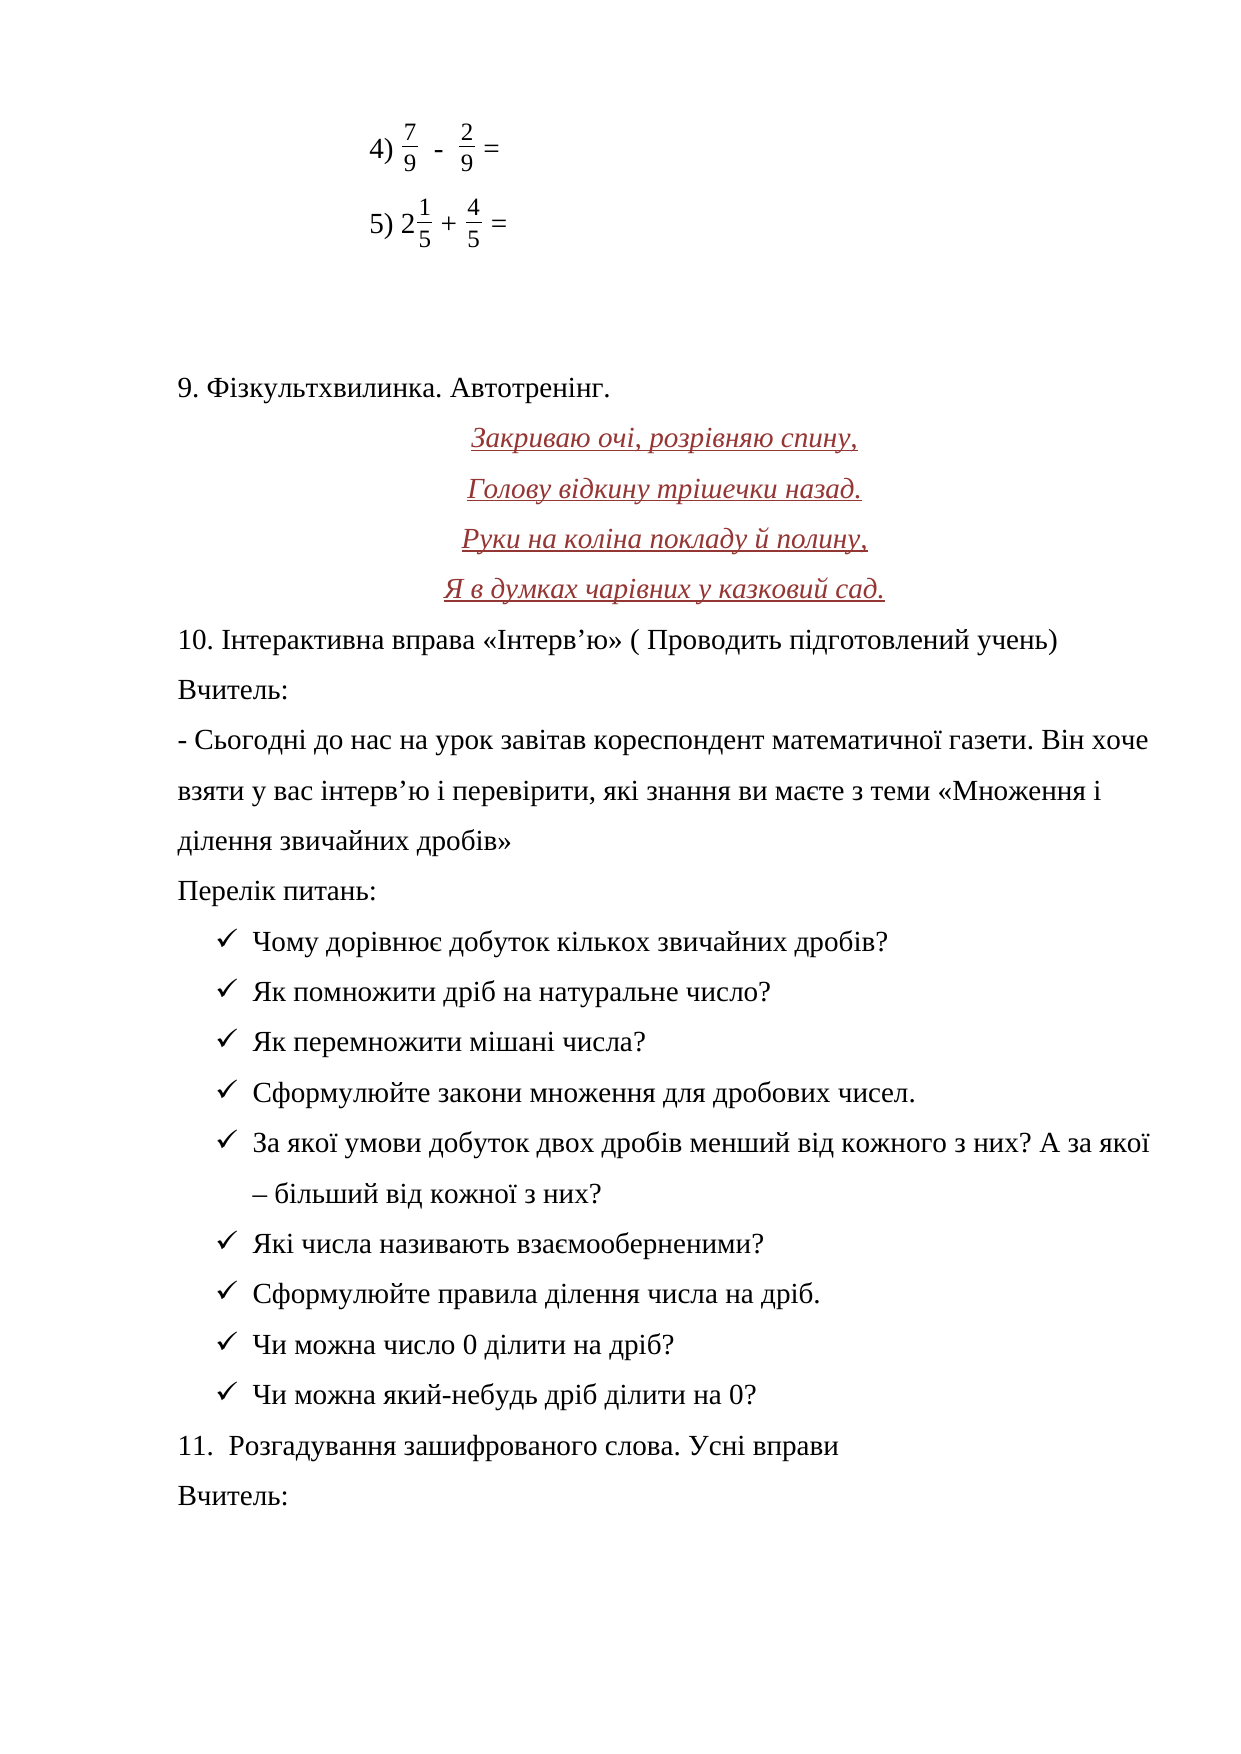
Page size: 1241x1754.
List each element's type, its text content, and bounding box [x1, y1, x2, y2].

text 9. Фізкультхвилинка. Автотренінг. [177, 370, 1152, 404]
list Як помножити дріб на натуральне число? [215, 974, 1152, 1008]
text Голову відкину трішечки назад. [177, 471, 1152, 504]
text Перелік питань: [177, 873, 1152, 907]
list Як перемножити мішані числа? [215, 1024, 1152, 1058]
text Вчитель: [177, 1478, 1152, 1512]
list Чи можна який-небудь дріб ділити на 0? [215, 1377, 1152, 1411]
text - Сьогодні до нас на урок завітав кореспондент математичної газети. Він хоче взяти у вас інтерв’ю і перевірити, які знання ви маєте з теми «Множення і ділення звичайних дробів» [177, 722, 1152, 857]
list Сформулюйте правила ділення числа на дріб. [215, 1276, 1152, 1310]
list Які числа називають взаємооберненими? [215, 1226, 1152, 1260]
text 10. Інтерактивна вправа «Інтерв’ю» ( Проводить підготовлений учень) [177, 622, 1152, 655]
list Сформулюйте закони множення для дробових чисел. [215, 1075, 1152, 1108]
text Руки на коліна покладу й полину, [177, 521, 1152, 555]
list За якої умови добуток двох дробів менший від кожного з них? А за якої – більший від кожної з них? [215, 1125, 1152, 1209]
list Чому дорівнює добуток кількох звичайних дробів? [215, 924, 1152, 957]
list Чи можна число 0 ділити на дріб? [215, 1327, 1152, 1361]
text 4) - = [369, 118, 1152, 177]
text 5) 2 + = [369, 194, 1152, 253]
text 11. Розгадування зашифрованого слова. Усні вправи [177, 1428, 1152, 1461]
text Закриваю очі, розрівняю спину, [177, 421, 1152, 454]
text Вчитель: [177, 672, 1152, 706]
text Я в думках чарівних у казковий сад. [177, 571, 1152, 605]
